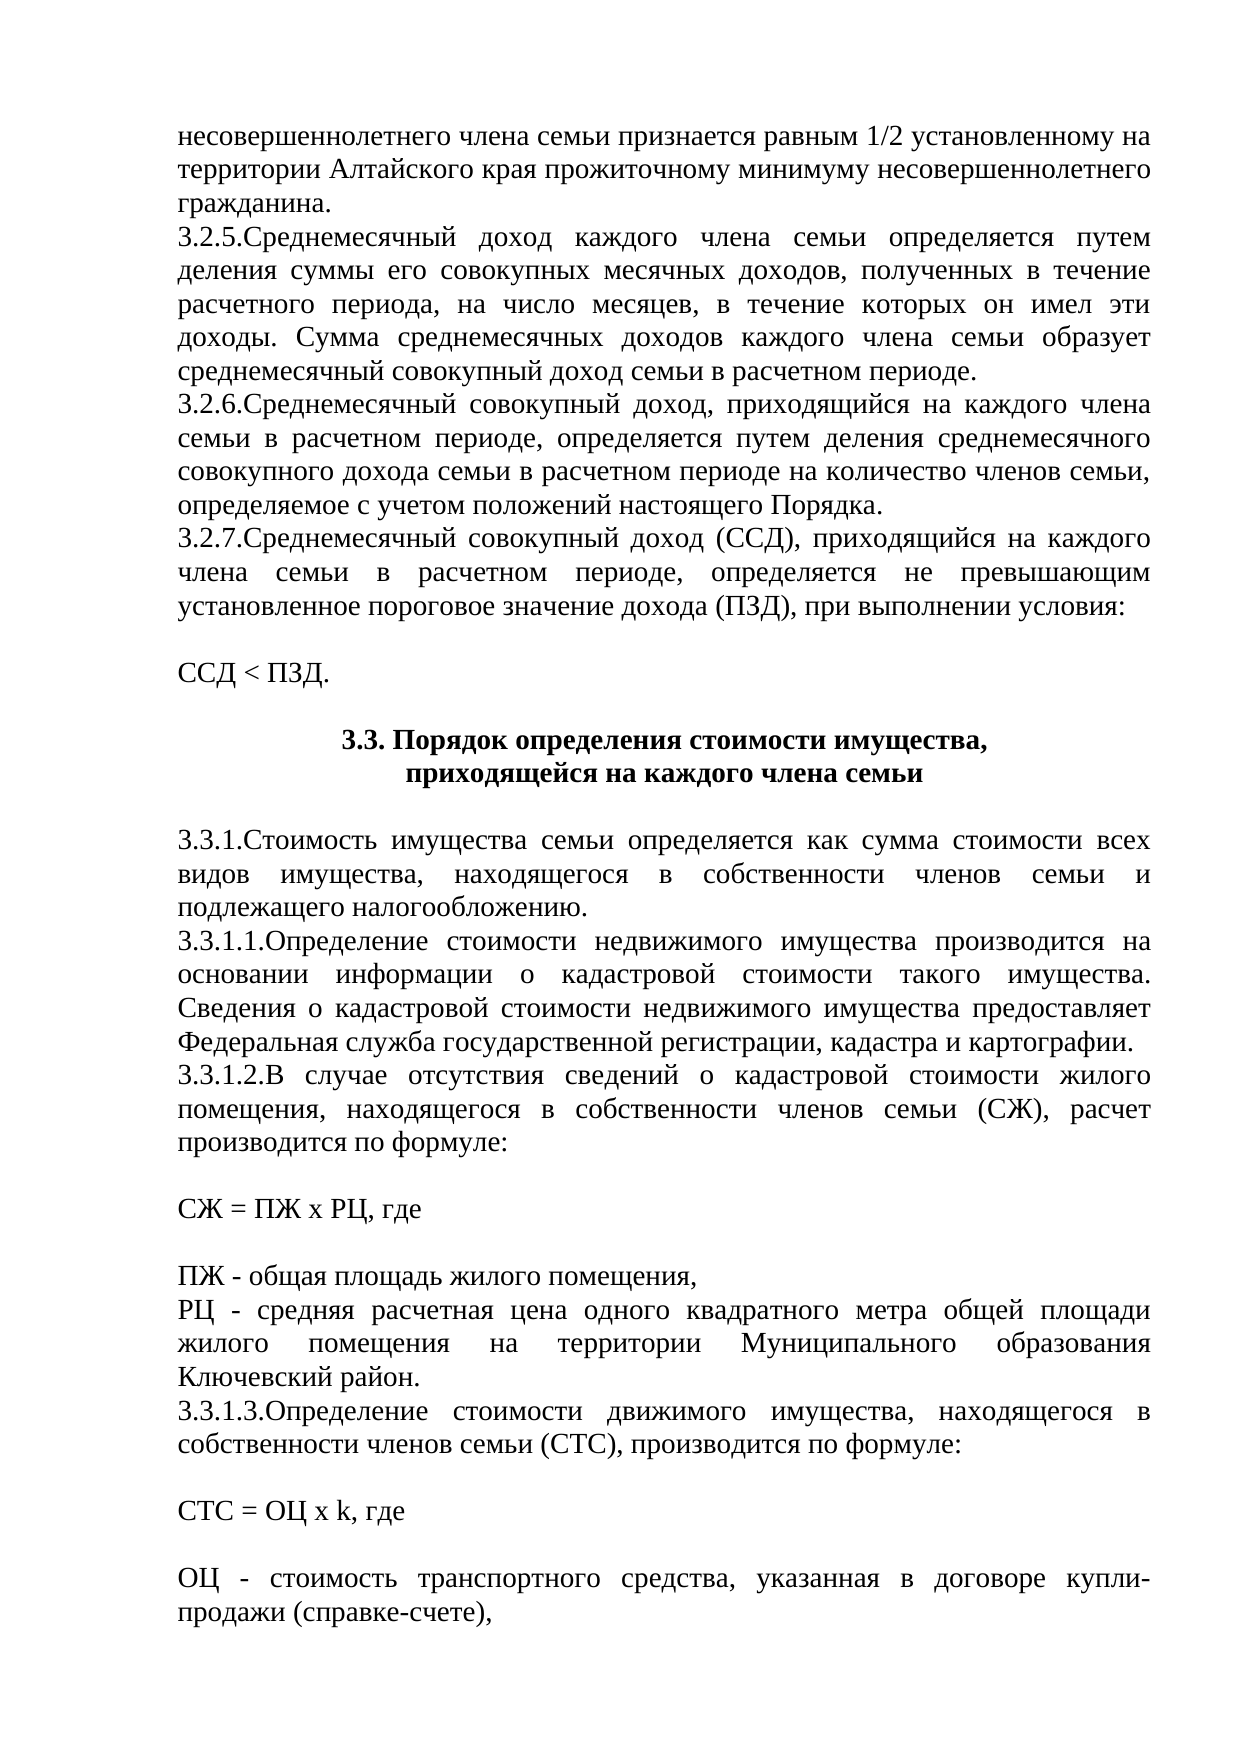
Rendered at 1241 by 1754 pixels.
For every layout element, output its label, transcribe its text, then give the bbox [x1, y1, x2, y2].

text 3.3.1.Стоимость имущества семьи определяется как сумма стоимости всех видов имущества, находящегося в собственности членов семьи и подлежащего налогообложению. [177, 822, 1152, 923]
text 3.3.1.3.Определение стоимости движимого имущества, находящегося в собственности членов семьи (СТС), производится по формуле: [177, 1393, 1152, 1460]
text 3.2.5.Среднемесячный доход каждого члена семьи определяется путем деления суммы его совокупных месячных доходов, полученных в течение расчетного периода, на число месяцев, в течение которых он имел эти доходы. Сумма среднемесячных доходов каждого члена семьи образует среднемесячный совокупный доход семьи в расчетном периоде. [177, 219, 1152, 386]
text СТС = ОЦ x k, где [177, 1493, 1152, 1527]
text ОЦ - стоимость транспортного средства, указанная в договоре купли-продажи (справке-счете), [177, 1560, 1152, 1627]
text РЦ - средняя расчетная цена одного квадратного метра общей площади жилого помещения на территории Муниципального образования Ключевский район. [177, 1292, 1152, 1393]
text ССД < ПЗД. [177, 655, 1152, 688]
text приходящейся на каждого члена семьи [177, 755, 1152, 789]
text 3.2.6.Среднемесячный совокупный доход, приходящийся на каждого члена семьи в расчетном периоде, определяется путем деления среднемесячного совокупного дохода семьи в расчетном периоде на количество членов семьи, определяемое с учетом положений настоящего Порядка. [177, 386, 1152, 521]
text ПЖ - общая площадь жилого помещения, [177, 1258, 1152, 1292]
text 3.3. Порядок определения стоимости имущества, [177, 722, 1152, 755]
text СЖ = ПЖ x РЦ, где [177, 1191, 1152, 1225]
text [177, 118, 1152, 219]
text 3.3.1.1.Определение стоимости недвижимого имущества производится на основании информации о кадастровой стоимости такого имущества. Сведения о кадастровой стоимости недвижимого имущества предоставляет Федеральная служба государственной регистрации, кадастра и картографии. [177, 923, 1152, 1057]
text 3.2.7.Среднемесячный совокупный доход (ССД), приходящийся на каждого члена семьи в расчетном периоде, определяется не превышающим установленное пороговое значение дохода (ПЗД), при выполнении условия: [177, 521, 1152, 621]
text 3.3.1.2.В случае отсутствия сведений о кадастровой стоимости жилого помещения, находящегося в собственности членов семьи (СЖ), расчет производится по формуле: [177, 1057, 1152, 1158]
